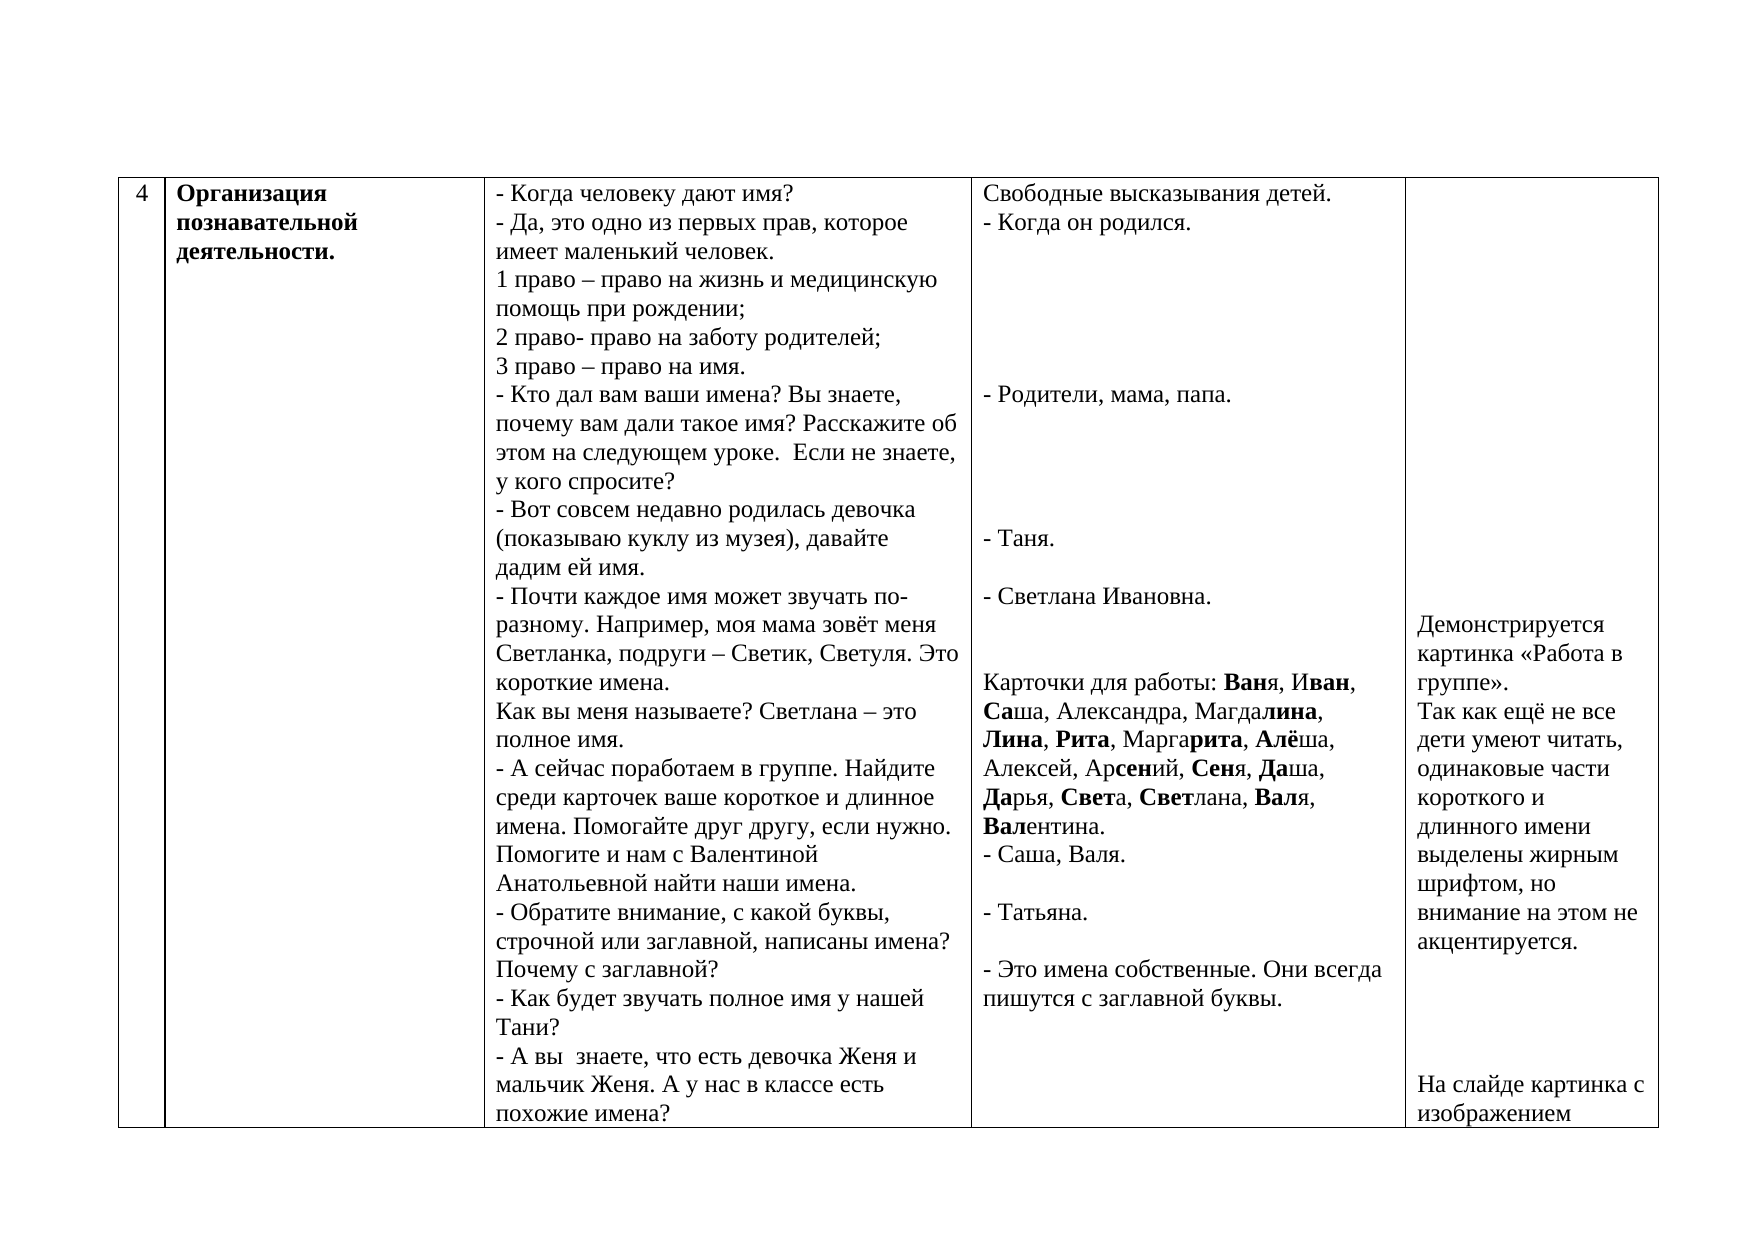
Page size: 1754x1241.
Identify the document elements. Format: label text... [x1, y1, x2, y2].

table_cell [972, 178, 1405, 1127]
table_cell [485, 178, 971, 1127]
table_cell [166, 178, 484, 1127]
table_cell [1406, 178, 1658, 1127]
table_cell 4 5. 6. [119, 178, 164, 1127]
